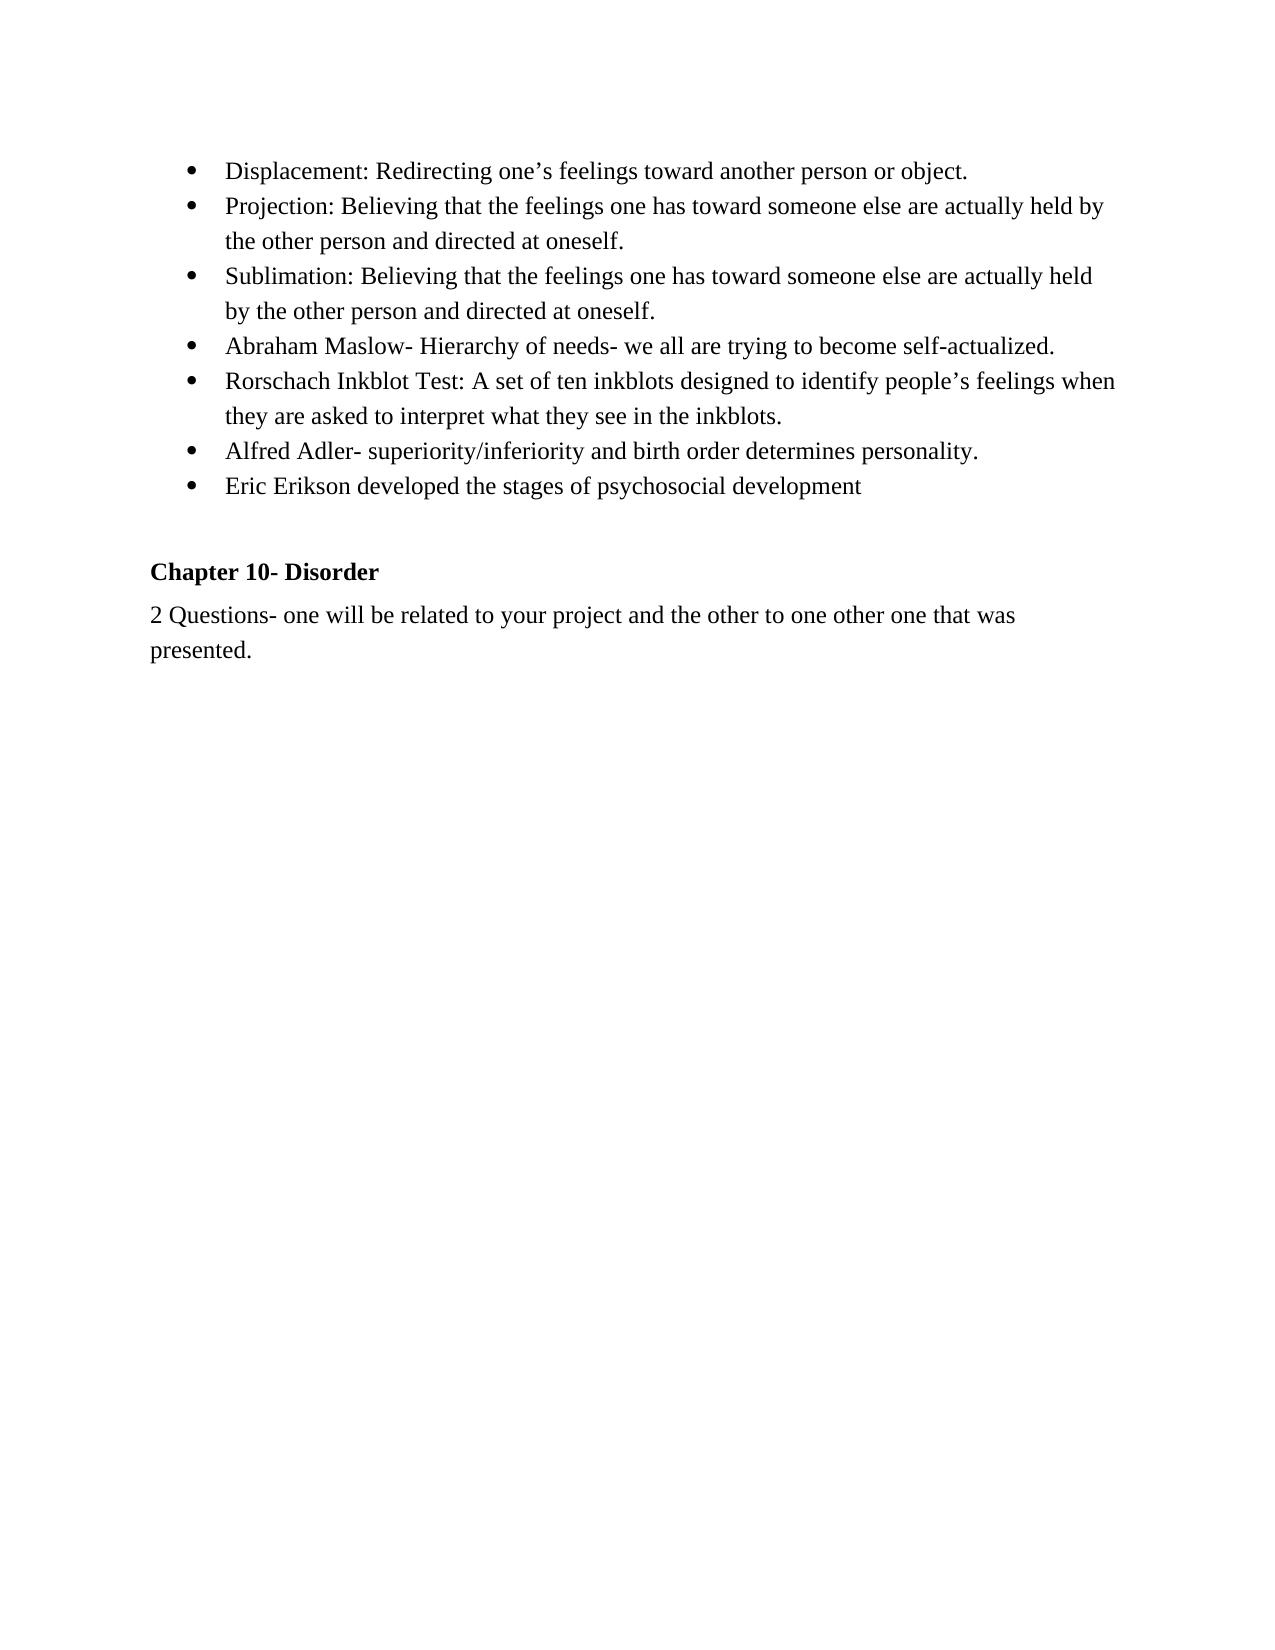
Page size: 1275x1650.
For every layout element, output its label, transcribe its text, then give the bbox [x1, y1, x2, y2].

list Eric Erikson developed the stages of psychosocial development [187, 465, 1117, 500]
list Alfred Adler- superiority/inferiority and birth order determines personality. [187, 430, 1117, 465]
text 2 Questions- one will be related to your project and the other to one other one that was presented. [150, 593, 1117, 663]
list Displacement: Redirecting one’s feelings toward another person or object. [187, 150, 1117, 185]
list Rorschach Inkblot Test: A set of ten inkblots designed to identify people’s feelings when they are asked to interpret what they see in the inkblots. [187, 360, 1117, 430]
list Sublimation: Believing that the feelings one has toward someone else are actually held by the other person and directed at oneself. [187, 255, 1117, 325]
list Projection: Believing that the feelings one has toward someone else are actually held by the other person and directed at oneself. [187, 185, 1117, 255]
text Chapter 10- Disorder [150, 551, 1117, 586]
list Abraham Maslow- Hierarchy of needs- we all are trying to become self-actualized. [187, 325, 1117, 360]
